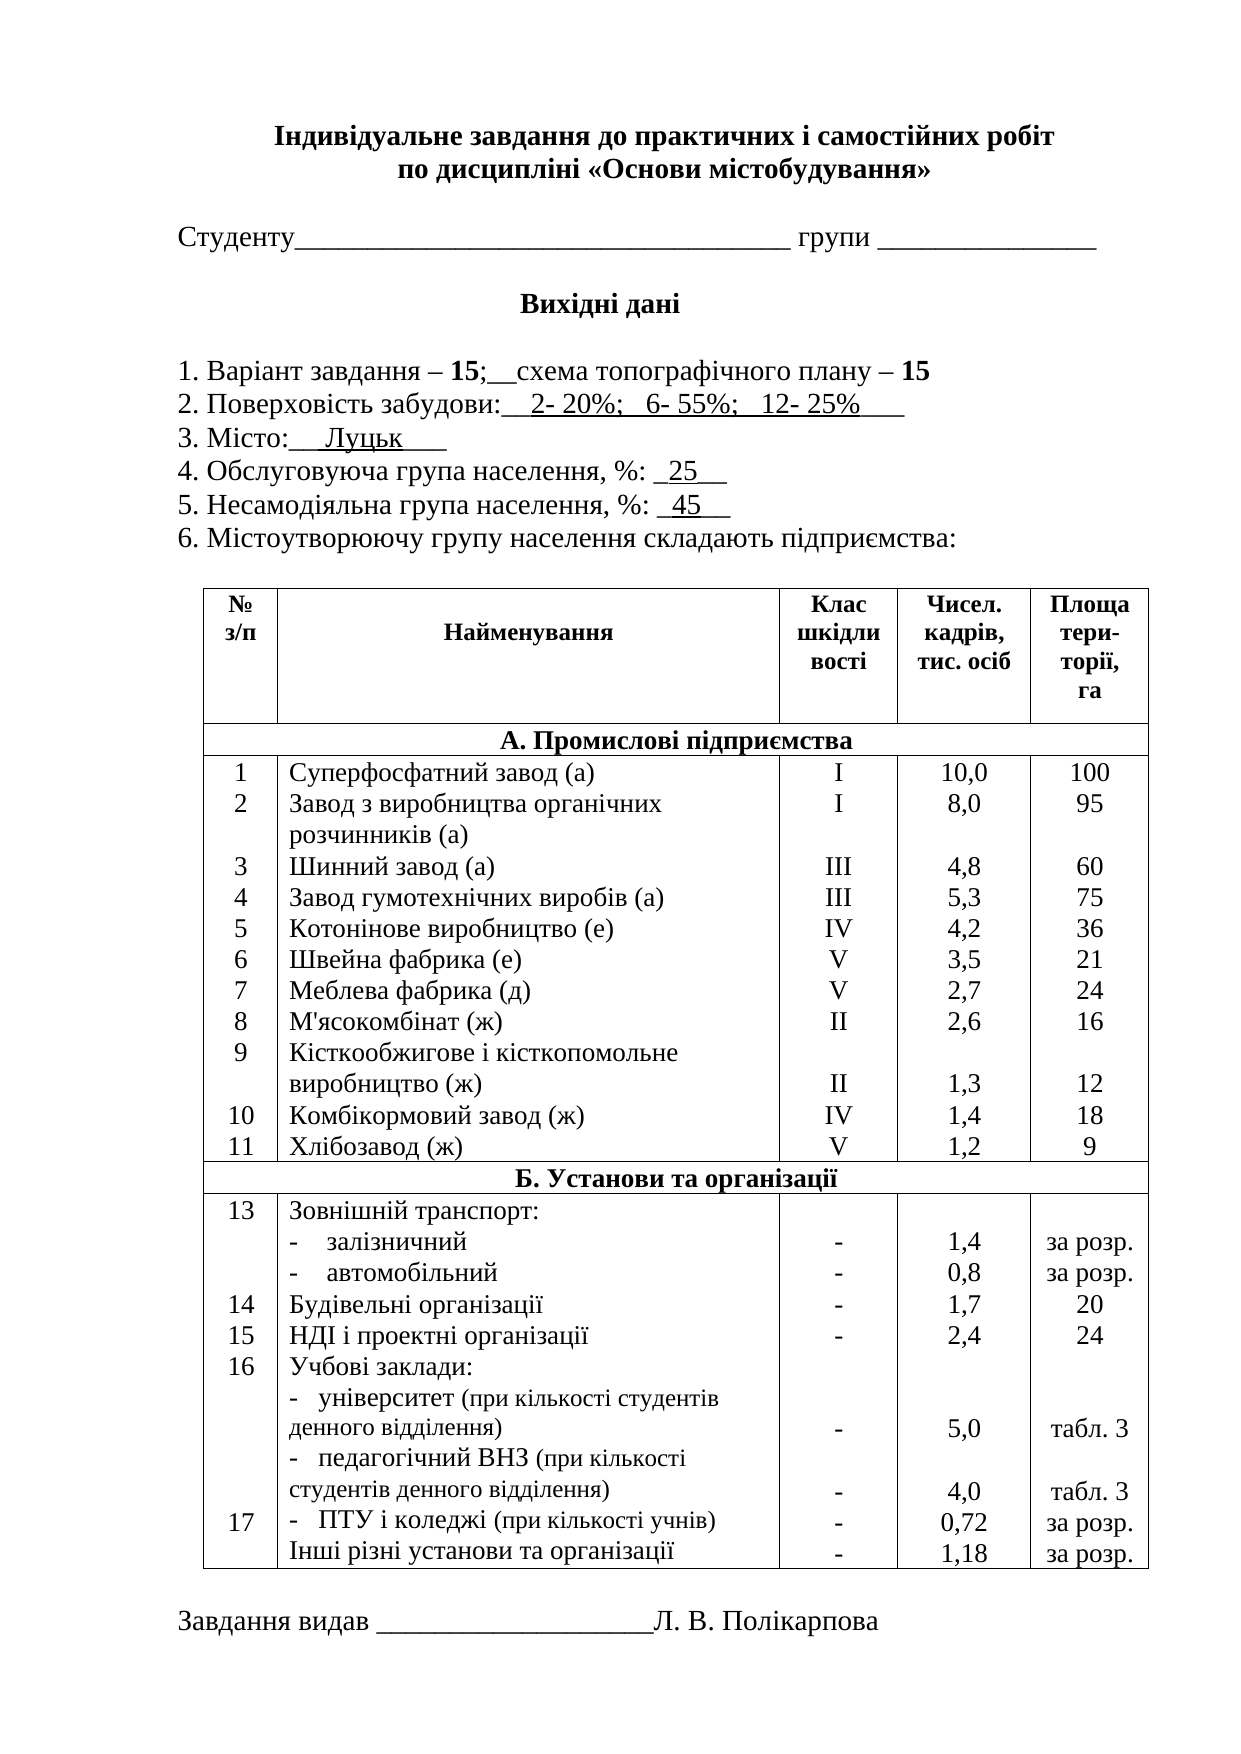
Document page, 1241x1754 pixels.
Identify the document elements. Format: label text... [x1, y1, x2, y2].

text Індивідуальне завдання до практичних і самостійних робіт [177, 118, 1152, 152]
table_cell А. Промислові підприємства [204, 724, 1148, 755]
table_cell за розр. за розр. 20 24 табл. 3 табл. 3 за розр. за розр. [1031, 1194, 1148, 1568]
table_cell 1 2 3 4 5 6 7 8 9 10 11 [204, 756, 277, 1161]
table_cell I I III III IV V V II II IV V [780, 756, 897, 1161]
table_header Чисел. кадрів, тис. осіб [898, 589, 1030, 723]
text 5. Несамодіяльна група населення, %: _45__ [177, 487, 1152, 521]
table_cell Зовнішній транспорт: залізничний автомобільний Будівельні організації НДІ і проектні організації Учбові заклади: - університет (при кількості студентів денного відділення) - педагогічний ВНЗ (при кількості студентів денного відділення) - ПТУ і коледжі (при кількості учнів) Інші різні установи та організації [278, 1194, 779, 1568]
text 3. Місто:__ Луцьк___ [177, 420, 1152, 453]
text 2. Поверховість забудови:__2- 20%; 6- 55%; 12- 25%___ [177, 386, 1152, 420]
table_cell Суперфосфатний завод (а) Завод з виробництва органічних розчинників (а) Шинний завод (а) Завод гумотехнічних виробів (а) Котонінове виробництво (е) Швейна фабрика (е) Меблева фабрика (д) М'ясокомбінат (ж) Кісткообжигове і кісткопомольне виробництво (ж) Комбікормовий завод (ж) Хлібозавод (ж) [278, 756, 779, 1161]
table_cell 13 14 15 16 17 [204, 1194, 277, 1568]
text Студенту__________________________________ групи _______________ [177, 219, 1152, 252]
table_cell 1,4 0,8 1,7 2,4 5,0 4,0 0,72 1,18 [898, 1194, 1030, 1568]
table_header № з/п [204, 589, 277, 723]
table_cell - - - - - - - - [780, 1194, 897, 1568]
table_cell Б. Установи та організації [204, 1162, 1148, 1193]
text по дисципліні «Основи містобудування» [177, 152, 1152, 185]
table_header Клас шкідливості [780, 589, 897, 723]
table_header Площа території, га [1031, 589, 1148, 723]
text Вихідні дані [177, 286, 1152, 319]
text 6. Містоутворюючу групу населення складають підприємства: [177, 521, 1152, 554]
table_cell 10,0 8,0 4,8 5,3 4,2 3,5 2,7 2,6 1,3 1,4 1,2 [898, 756, 1030, 1161]
text 1. Варіант завдання – 15;__схема топографічного плану – 15 [177, 353, 1152, 386]
table_header Найменування [278, 589, 779, 723]
text 4. Обслуговуюча група населення, %: _25__ [177, 453, 1152, 487]
text Завдання видав ___________________Л. В. Полікарпова [177, 1603, 1152, 1636]
table_cell 100 95 60 75 36 21 24 16 12 18 9 [1031, 756, 1148, 1161]
